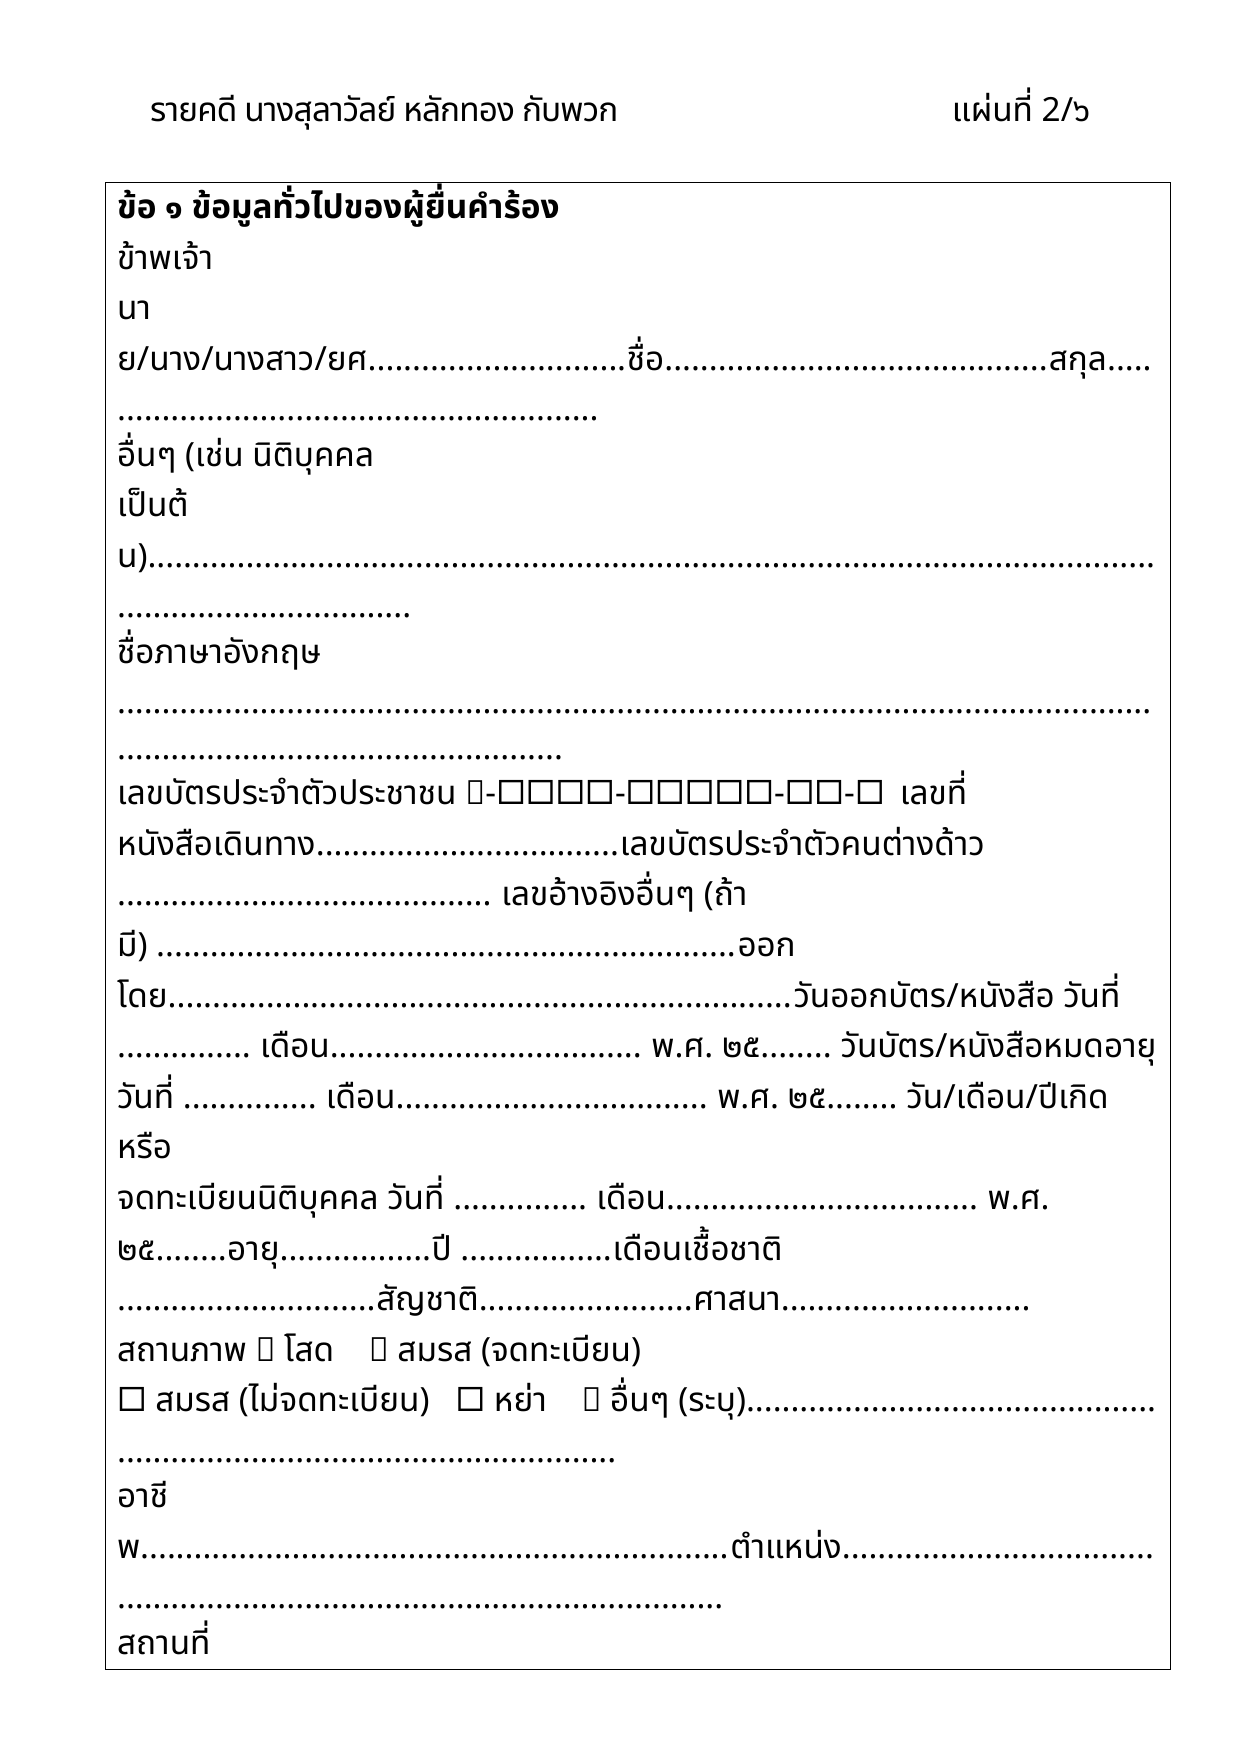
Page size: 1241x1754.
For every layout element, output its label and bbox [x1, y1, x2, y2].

table_cell [106, 183, 1170, 1669]
